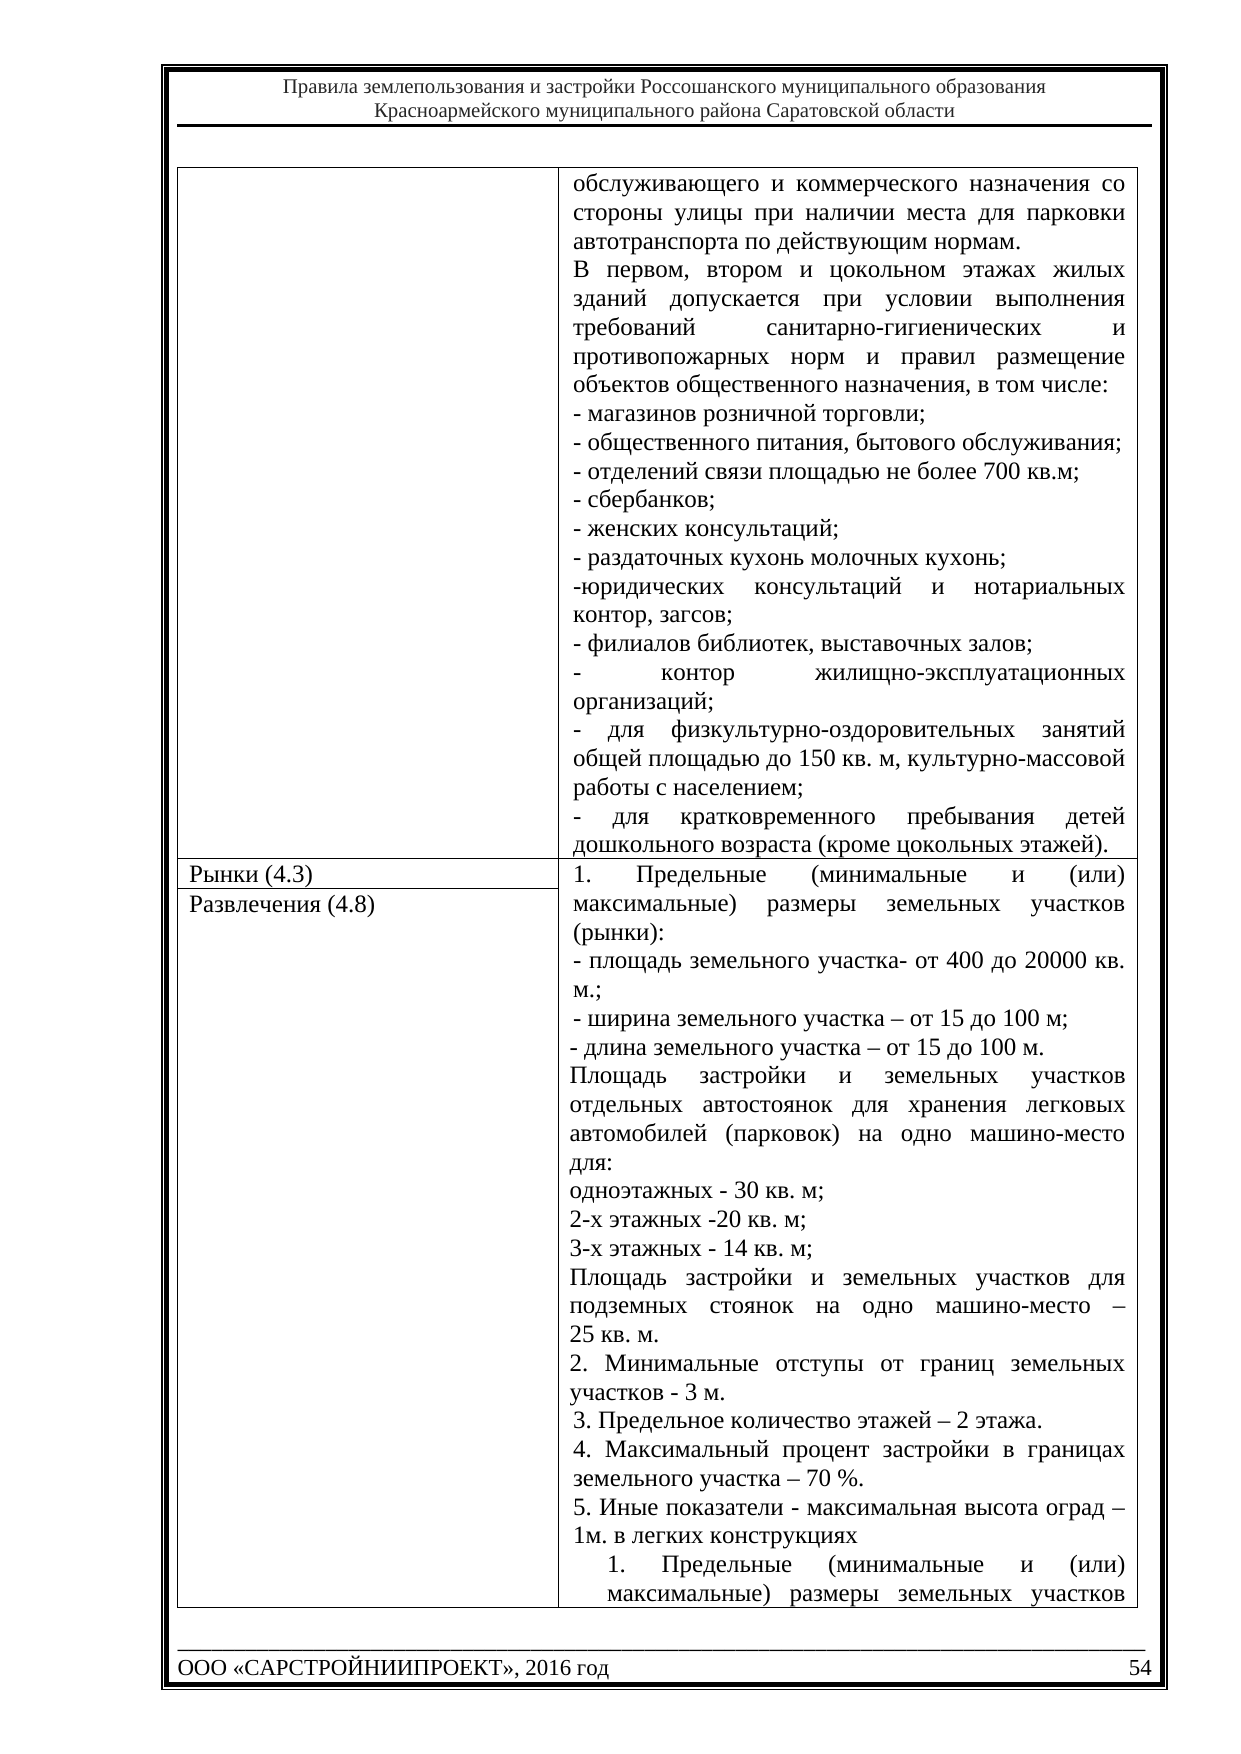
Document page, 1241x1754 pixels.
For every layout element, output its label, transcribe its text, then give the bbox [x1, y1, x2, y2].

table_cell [559, 168, 1137, 858]
table_cell 1. Предельные (минимальные и (или) максимальные) размеры земельных участков (рынки): - площадь земельного участка- от 400 до 20000 кв. м.; - ширина земельного участка – от 15 до 100 м; - длина земельного участка – от 15 до 100 м. Площадь застройки и земельных участков отдельных автостоянок для хранения легковых автомобилей (парковок) на одно машино-место для: одноэтажных - ; 2-х этажных ; 3-х этажных - ; Площадь застройки и земельных участков для подземных стоянок на одно машино-место – . 2. Минимальные отступы от границ земельных участков - 3 м. 3. Предельное количество этажей – 2 этажа. 4. Максимальный процент застройки в границах земельного участка – 70 %. 5. Иные показатели - максимальная высота оград – 1м. в легких конструкциях 1. Предельные (минимальные и (или) максимальные) размеры земельных участков (развлечения): - площадь земельного участка- от 500 до 1000 кв. м; - ширина земельного участка – от 15 до 100 м; - длина земельного участка – от 15 до 100 м. 2. Минимальные отступы от границ земельных участков - 3 м. 3. Предельное количество этажей –1 этаж. 4. Максимальный процент застройки в границах земельного участка – 60 %. [559, 859, 1137, 1607]
table_cell Развлечения (4.8) [178, 889, 558, 1607]
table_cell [178, 168, 558, 858]
table_cell Рынки (4.3) [178, 859, 558, 888]
